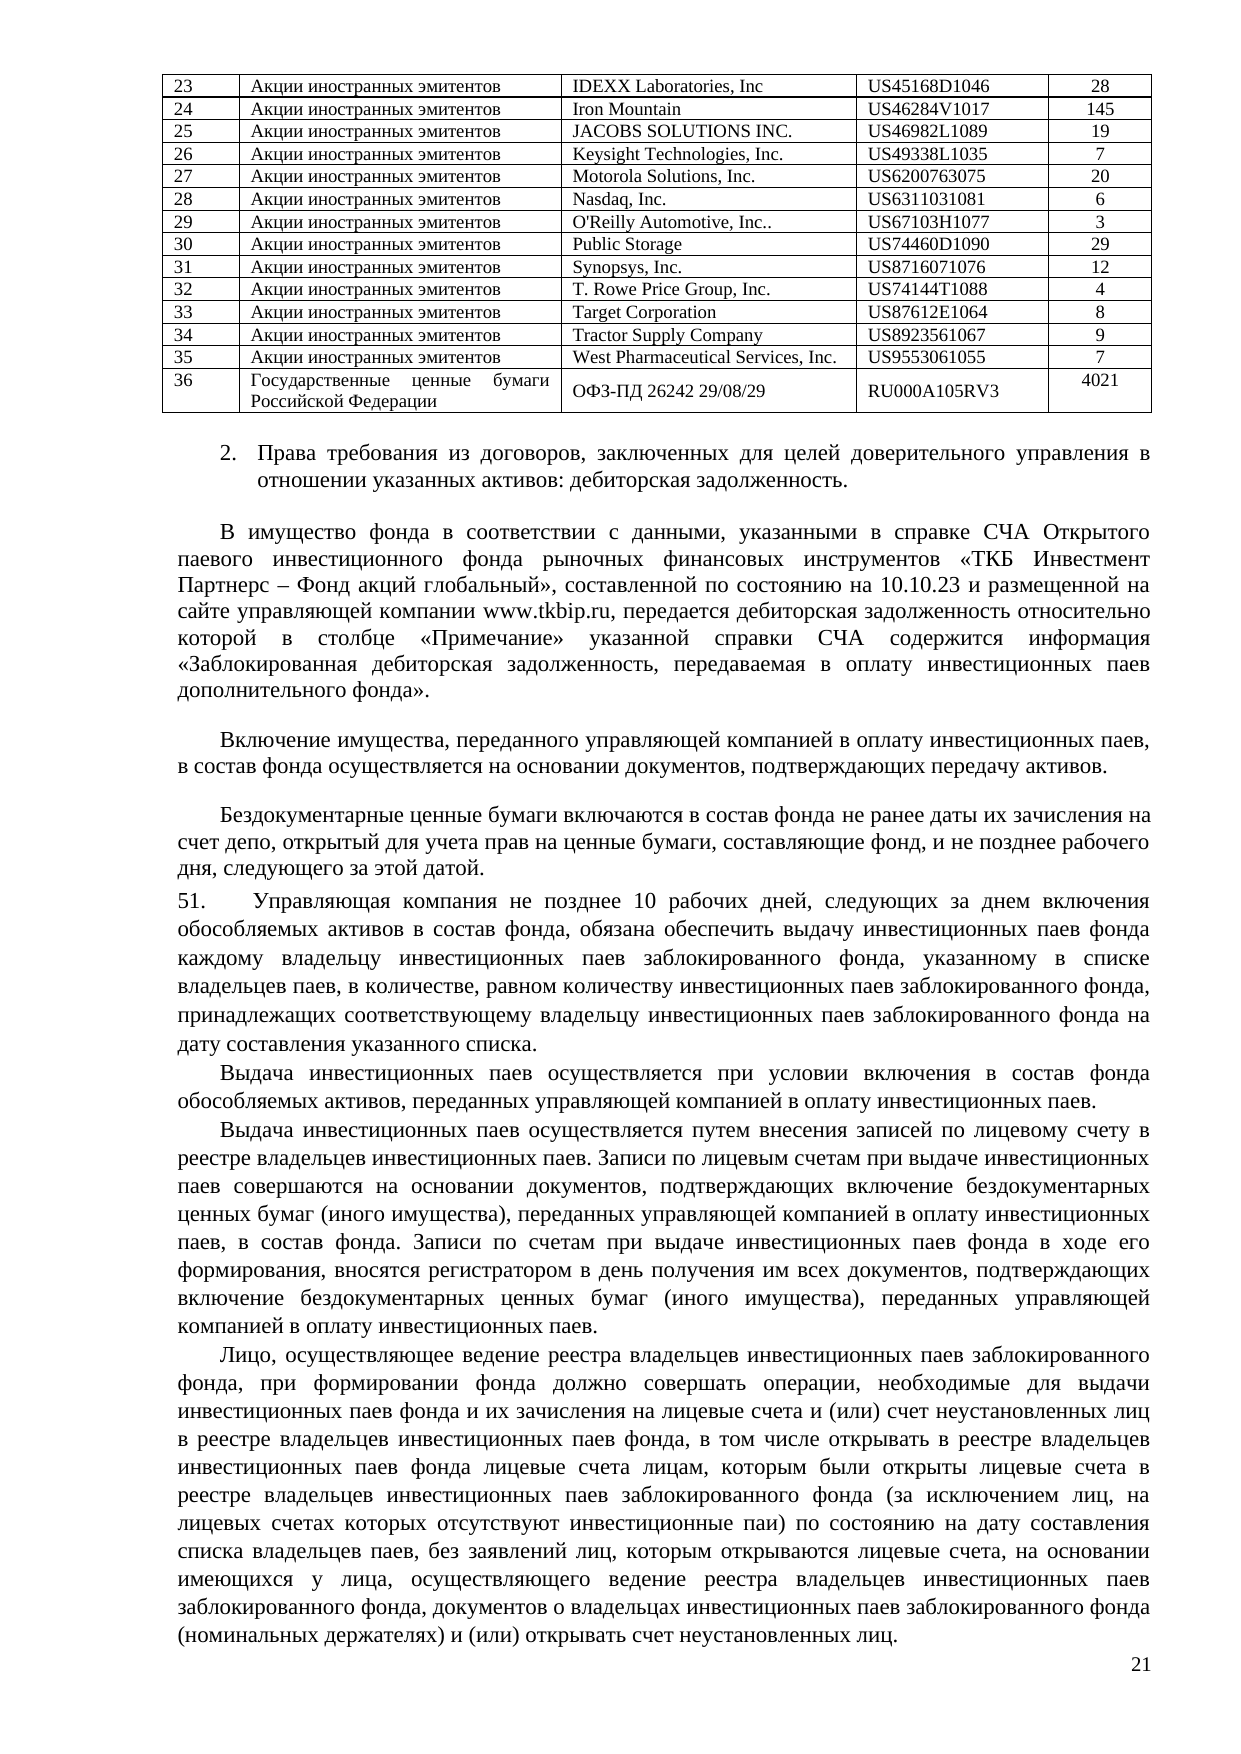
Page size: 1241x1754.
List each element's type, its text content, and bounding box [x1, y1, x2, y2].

table_cell 27 [163, 165, 239, 187]
table_cell US74144T1088 [857, 278, 1048, 300]
table_cell 28 [1049, 75, 1151, 96]
table_cell 4 [1049, 278, 1151, 300]
table_cell Iron Mountain [562, 98, 856, 119]
table_cell O'Reilly Automotive, Inc.. [562, 211, 856, 232]
table_cell 35 [163, 346, 239, 368]
list Управляющая компания не позднее 10 рабочих дней, следующих за днем включения обособляемых активов в состав фонда, обязана обеспечить выдачу инвестиционных паев фонда каждому владельцу инвестиционных паев заблокированного фонда, указанному в списке владельцев паев, в количестве, равном количеству инвестиционных паев заблокированного фонда, принадлежащих соответствующему владельцу инвестиционных паев заблокированного фонда на дату составления указанного списка. [177, 885, 1152, 1057]
table_cell Акции иностранных эмитентов [240, 233, 561, 255]
table_cell US45168D1046 [857, 75, 1048, 96]
table_cell Synopsys, Inc. [562, 256, 856, 277]
table_cell US46982L1089 [857, 120, 1048, 142]
table_cell Акции иностранных эмитентов [240, 256, 561, 277]
table_cell RU000A105RV3 [857, 369, 1048, 412]
table_cell IDEXX Laboratories, Inc [562, 75, 856, 96]
table_cell Акции иностранных эмитентов [240, 165, 561, 187]
table_cell US9553061055 [857, 346, 1048, 368]
table_cell 30 [163, 233, 239, 255]
table_cell ОФЗ-ПД 26242 29/08/29 [562, 369, 856, 412]
table_cell 9 [1049, 324, 1151, 345]
table_cell 4021 [1049, 369, 1151, 412]
table_cell Nasdaq, Inc. [562, 188, 856, 209]
table_cell 23 [163, 75, 239, 96]
text Включение имущества, переданного управляющей компанией в оплату инвестиционных паев, в состав фонда осуществляется на основании документов, подтверждающих передачу активов. [177, 726, 1152, 778]
table_cell 7 [1049, 346, 1151, 368]
table_cell 25 [163, 120, 239, 142]
list Права требования из договоров, заключенных для целей доверительного управления в отношении указанных активов: дебиторская задолженность. [219, 439, 1152, 492]
table_cell Акции иностранных эмитентов [240, 278, 561, 300]
text Бездокументарные ценные бумаги включаются в состав фонда не ранее даты их зачисления на счет депо, открытый для учета прав на ценные бумаги, составляющие фонд, и не позднее рабочего дня, следующего за этой датой. [177, 801, 1152, 880]
table_cell US6311031081 [857, 188, 1048, 209]
text Выдача инвестиционных паев осуществляется при условии включения в состав фонда обособляемых активов, переданных управляющей компанией в оплату инвестиционных паев. [177, 1058, 1152, 1114]
table_cell US67103H1077 [857, 211, 1048, 232]
table_cell 31 [163, 256, 239, 277]
table_cell 12 [1049, 256, 1151, 277]
table_cell US6200763075 [857, 165, 1048, 187]
table_cell Акции иностранных эмитентов [240, 301, 561, 322]
table_cell US8923561067 [857, 324, 1048, 345]
table_cell Tractor Supply Company [562, 324, 856, 345]
table_cell 7 [1049, 143, 1151, 164]
text Лицо, осуществляющее ведение реестра владельцев инвестиционных паев заблокированного фонда, при формировании фонда должно совершать операции, необходимые для выдачи инвестиционных паев фонда и их зачисления на лицевые счета и (или) счет неустановленных лиц в реестре владельцев инвестиционных паев фонда, в том числе открывать в реестре владельцев инвестиционных паев фонда лицевые счета лицам, которым были открыты лицевые счета в реестре владельцев инвестиционных паев заблокированного фонда (за исключением лиц, на лицевых счетах которых отсутствуют инвестиционные паи) по состоянию на дату составления списка владельцев паев, без заявлений лиц, которым открываются лицевые счета, на основании имеющихся у лица, осуществляющего ведение реестра владельцев инвестиционных паев заблокированного фонда, документов о владельцах инвестиционных паев заблокированного фонда (номинальных держателях) и (или) открывать счет неустановленных лиц. [177, 1340, 1152, 1648]
table_cell 34 [163, 324, 239, 345]
table_cell West Pharmaceutical Services, Inc. [562, 346, 856, 368]
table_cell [240, 98, 561, 119]
table_cell Акции иностранных эмитентов [240, 211, 561, 232]
table_cell US87612E1064 [857, 301, 1048, 322]
table_cell 3 [1049, 211, 1151, 232]
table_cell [240, 75, 561, 96]
table_cell 26 [163, 143, 239, 164]
table_cell US74460D1090 [857, 233, 1048, 255]
table_cell Акции иностранных эмитентов [240, 324, 561, 345]
table_cell Акции иностранных эмитентов [240, 188, 561, 209]
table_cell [240, 120, 561, 142]
table_cell Государственные ценные бумаги Российской Федерации [240, 369, 561, 412]
table_cell 28 [163, 188, 239, 209]
table_cell Target Corporation [562, 301, 856, 322]
table_cell T. Rowe Price Group, Inc. [562, 278, 856, 300]
table_cell US8716071076 [857, 256, 1048, 277]
table_cell Акции иностранных эмитентов [240, 143, 561, 164]
table_cell 29 [163, 211, 239, 232]
table_cell 33 [163, 301, 239, 322]
table_cell 29 [1049, 233, 1151, 255]
table_cell Акции иностранных эмитентов [240, 346, 561, 368]
table_cell 19 [1049, 120, 1151, 142]
table_cell 24 [163, 98, 239, 119]
table_cell 8 [1049, 301, 1151, 322]
table_cell JACOBS SOLUTIONS INC. [562, 120, 856, 142]
table_cell 6 [1049, 188, 1151, 209]
table_cell 145 [1049, 98, 1151, 119]
table_cell Public Storage [562, 233, 856, 255]
text Выдача инвестиционных паев осуществляется путем внесения записей по лицевому счету в реестре владельцев инвестиционных паев. Записи по лицевым счетам при выдаче инвестиционных паев совершаются на основании документов, подтверждающих включение бездокументарных ценных бумаг (иного имущества), переданных управляющей компанией в оплату инвестиционных паев, в состав фонда. Записи по счетам при выдаче инвестиционных паев фонда в ходе его формирования, вносятся регистратором в день получения им всех документов, подтверждающих включение бездокументарных ценных бумаг (иного имущества), переданных управляющей компанией в оплату инвестиционных паев. [177, 1115, 1152, 1339]
table_cell US49338L1035 [857, 143, 1048, 164]
table_cell Motorola Solutions, Inc. [562, 165, 856, 187]
table_cell Keysight Technologies, Inc. [562, 143, 856, 164]
text В имущество фонда в соответствии с данными, указанными в справке СЧА Открытого паевого инвестиционного фонда рыночных финансовых инструментов «ТКБ Инвестмент Партнерс – Фонд акций глобальный», составленной по состоянию на 10.10.23 и размещенной на сайте управляющей компании www.tkbip.ru, передается дебиторская задолженность относительно которой в столбце «Примечание» указанной справки СЧА содержится информация «Заблокированная дебиторская задолженность, передаваемая в оплату инвестиционных паев дополнительного фонда». [177, 518, 1152, 703]
table_cell 36 [163, 369, 239, 412]
table_cell 20 [1049, 165, 1151, 187]
table_cell 32 [163, 278, 239, 300]
table_cell US46284V1017 [857, 98, 1048, 119]
